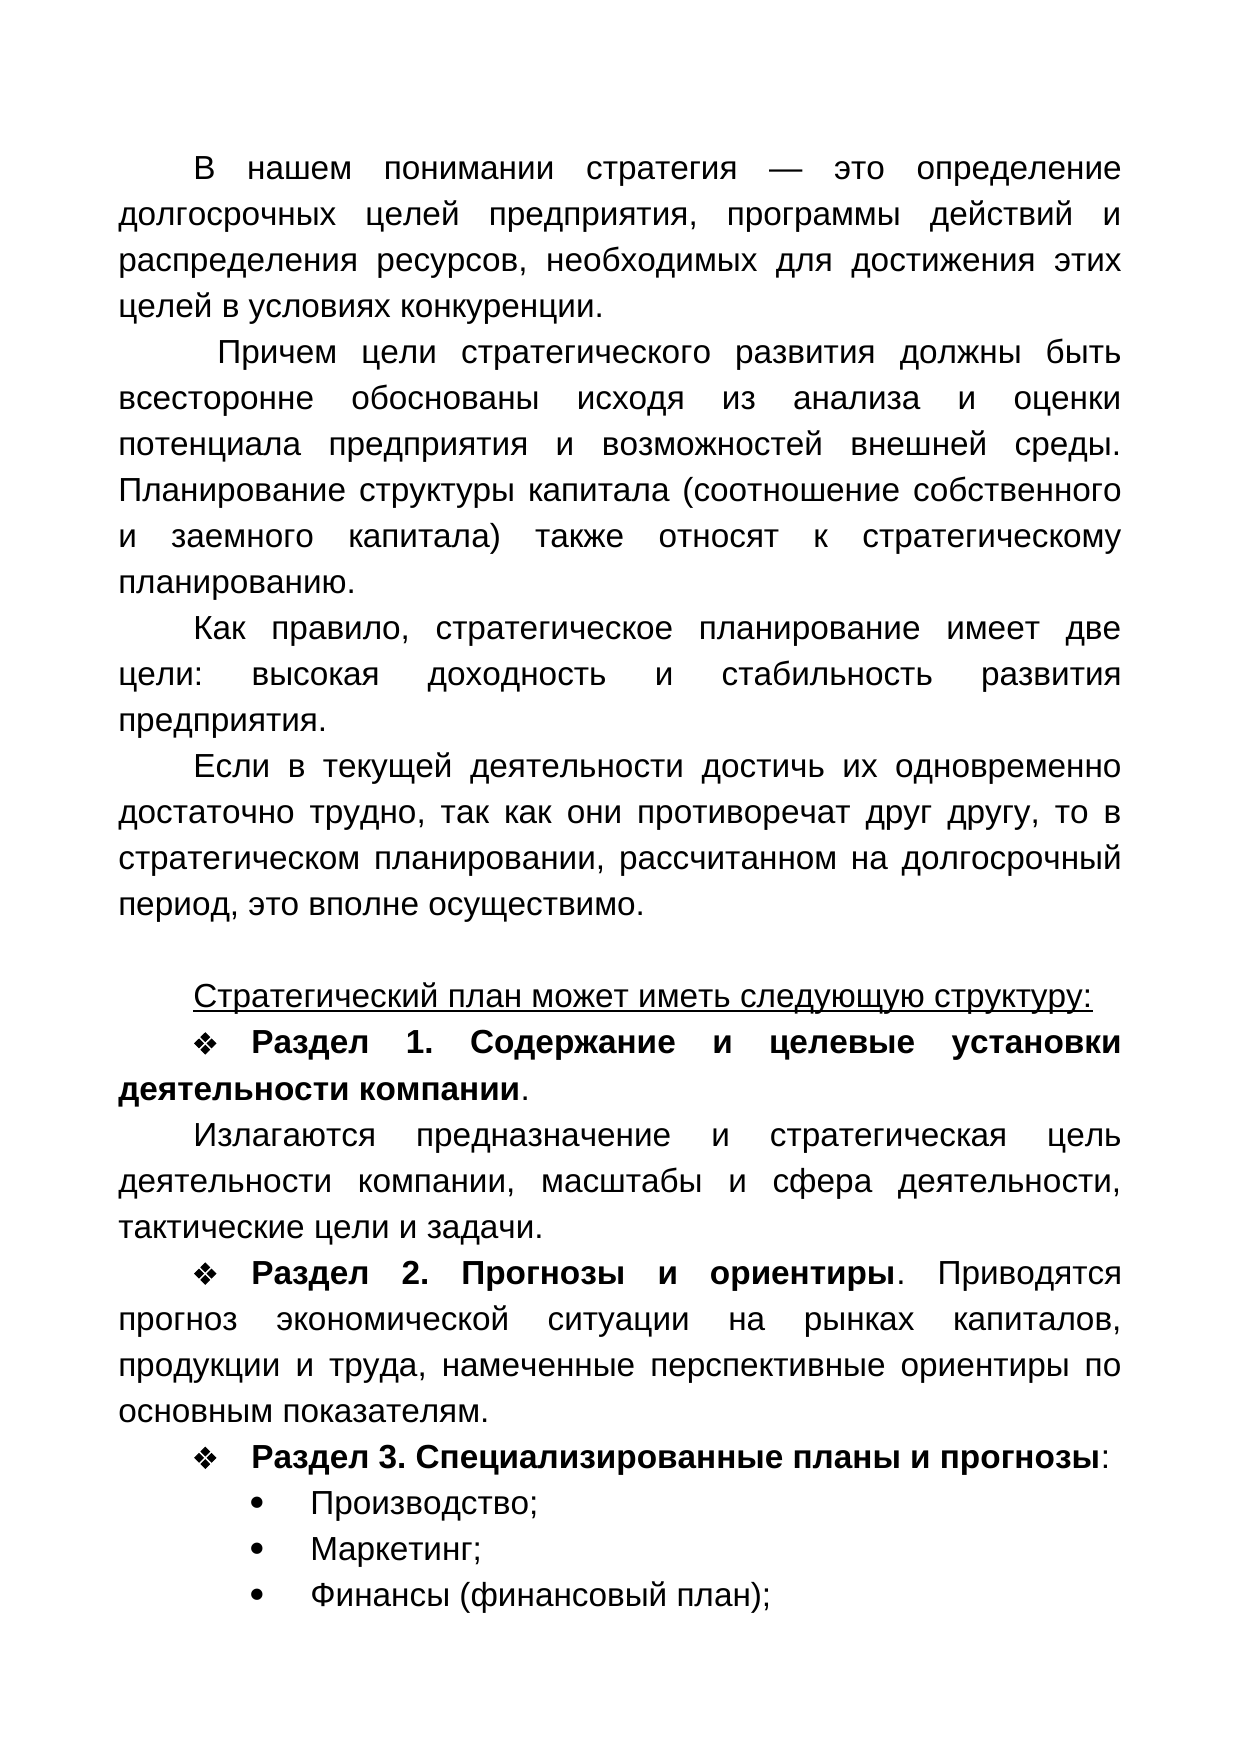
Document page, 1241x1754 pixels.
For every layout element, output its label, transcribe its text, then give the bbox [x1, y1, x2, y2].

text Причем цели стратегического развития должны быть всесторонне обоснованы исходя из анализа и оценки потенциала предприятия и возможностей внешней среды. Планирование структуры капитала (соотношение собственного и заемного капитала) также относят к стратегическому планированию. [118, 332, 1122, 601]
text Если в текущей деятельности достичь их одновременно достаточно трудно, так как они противоречат друг другу, то в стратегическом планировании, рассчитанном на долгосрочный период, это вполне осуществимо. [118, 746, 1122, 923]
list Раздел 3. Специализированные планы и прогнозы: [118, 1437, 1122, 1475]
text Стратегический план может иметь следующую структуру: [118, 976, 1122, 1015]
text Излагаются предназначение и стратегическая цель деятельности компании, масштабы и сфера деятельности, тактические цели и задачи. [118, 1114, 1122, 1245]
list Маркетинг; [251, 1529, 1122, 1568]
list Финансы (финансовый план); [251, 1575, 1122, 1614]
list Раздел 1. Содержание и целевые установки деятельности компании. [118, 1022, 1122, 1107]
text В нашем понимании стратегия — это определение долгосрочных целей предприятия, программы действий и распределения ресурсов, необходимых для достижения этих целей в условиях конкуренции. [118, 148, 1122, 324]
list Раздел 2. Прогнозы и ориентиры. Приводятся прогноз экономической ситуации на рынках капиталов, продукции и труда, намеченные перспективные ориентиры по основным показателям. [118, 1253, 1122, 1429]
text Как правило, стратегическое планирование имеет две цели: высокая доходность и стабильность развития предприятия. [118, 608, 1122, 739]
list Производство; [251, 1483, 1122, 1521]
